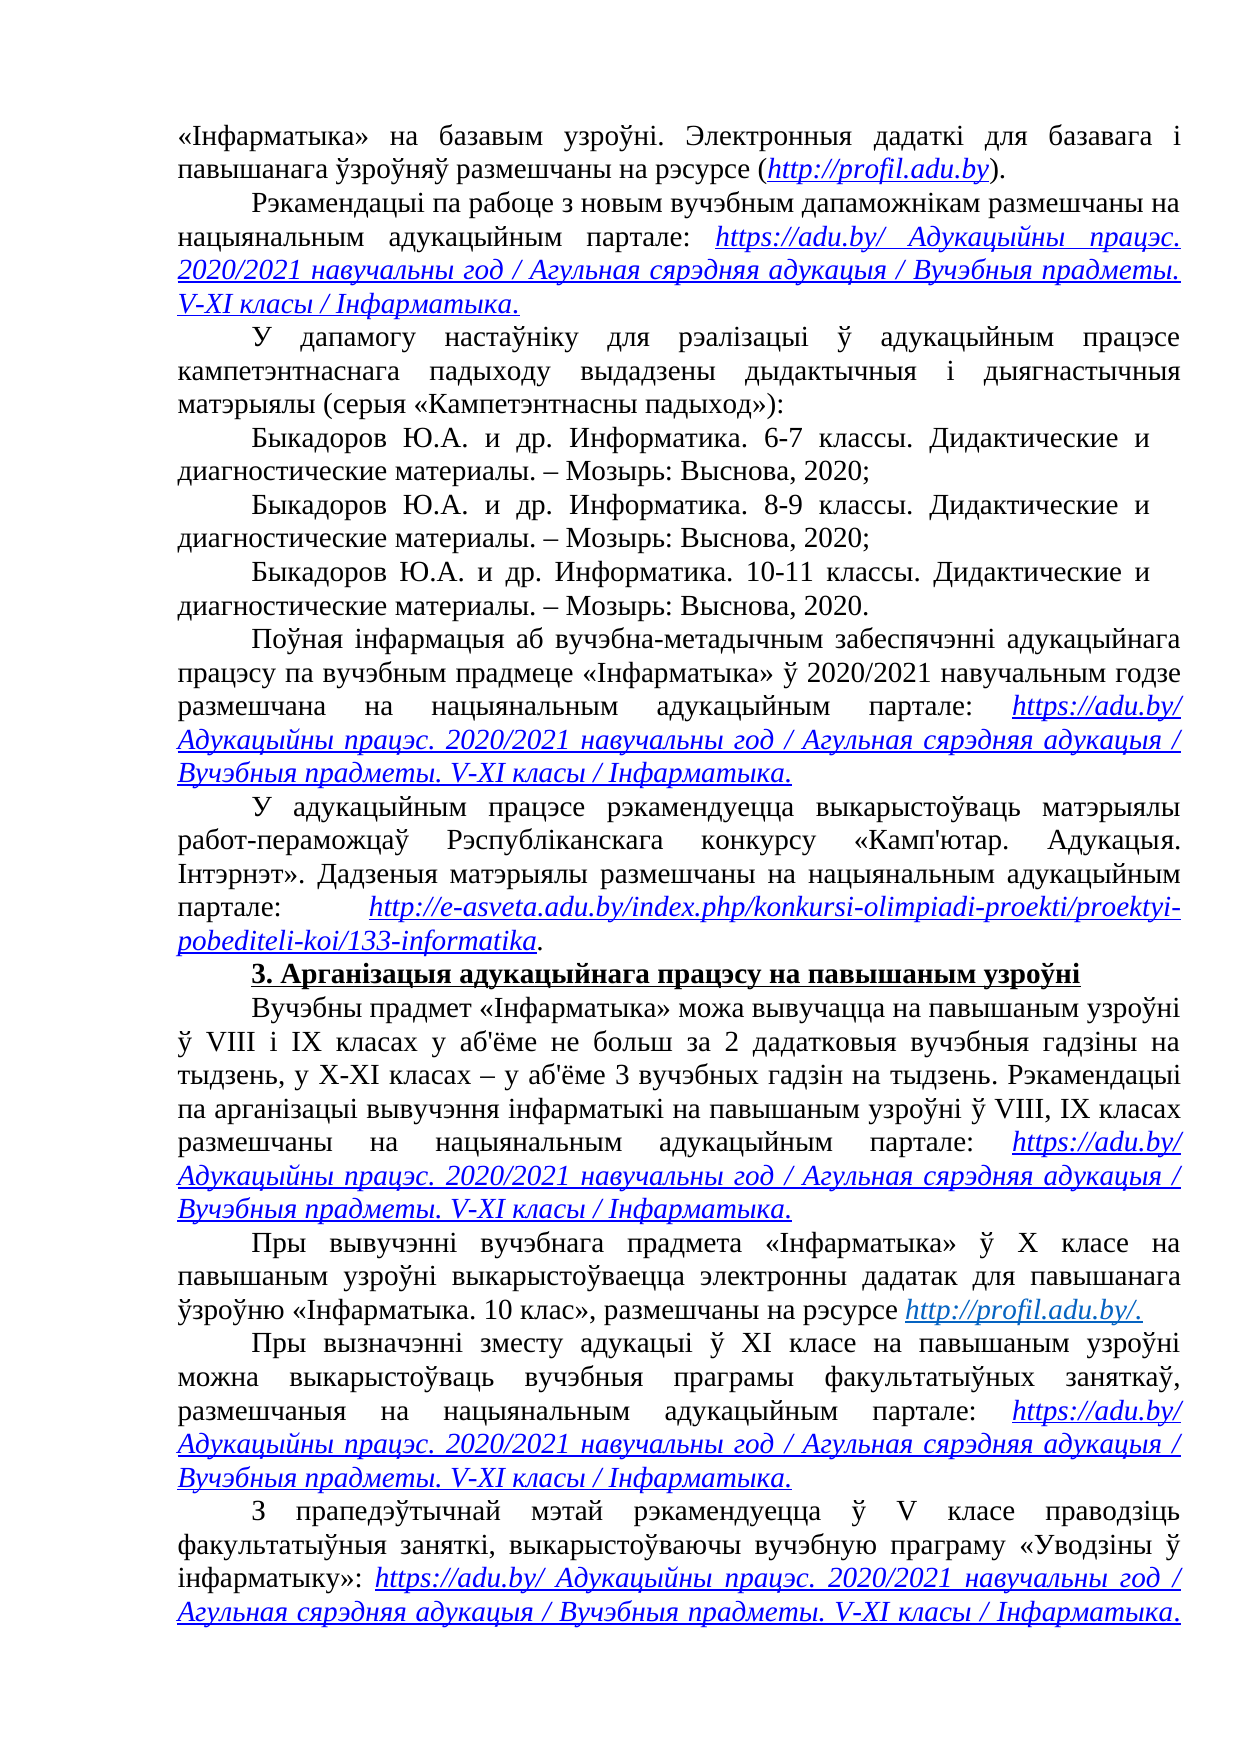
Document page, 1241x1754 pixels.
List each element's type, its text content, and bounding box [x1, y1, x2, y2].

text Пры вывучэнні вучэбнага прадмета «Інфарматыка» ў X класе на павышаным узроўні выкарыстоўваецца электронны дадатак для павышанага ўзроўню «Інфарматыка. 10 клас», размешчаны на рэсурсе http://profil.adu.by/. [177, 1225, 1181, 1326]
text У дапамогу настаўніку для рэалізацыі ў адукацыйным працэсе кампетэнтнаснага падыходу выдадзены дыдактычныя і дыягнастычныя матэрыялы (серыя «Кампетэнтнасны падыход»): [177, 319, 1181, 420]
text Рэкамендацыі па рабоце з новым вучэбным дапаможнікам размешчаны на нацыянальным адукацыйным партале: https://adu.by/ Адукацыйны працэс. 2020/2021 навучальны год / Агульная сярэдняя адукацыя / Вучэбныя прадметы. V-XI класы / Інфарматыка. [177, 185, 1181, 281]
text Быкадоров Ю.А. и др. Информатика. 8-9 классы. Дидактические и диагностические материалы. – Мозырь: Выснова, 2020; [177, 487, 1152, 554]
text Пры вызначэнні зместу адукацыі ў ХІ класе на павышаным узроўні можна выкарыстоўваць вучэбныя праграмы факультатыўных заняткаў, размешчаныя на нацыянальным адукацыйным партале: https://adu.by/ Адукацыйны працэс. 2020/2021 навучальны год / Агульная сярэдняя адукацыя / Вучэбныя прадметы. V-XI класы / Інфарматыка. [177, 1326, 1181, 1455]
text У адукацыйным працэсе рэкамендуецца выкарыстоўваць матэрыялы работ-пераможцаў Рэспубліканскага конкурсу «Камп'ютар. Адукацыя. Інтэрнэт». Дадзеныя матэрыялы размешчаны на нацыянальным адукацыйным партале: http://e-asveta.adu.by/index.php/konkursi-olimpiadi-proekti/proektyi-pobediteli-koi/133-informatika. [177, 789, 1181, 957]
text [177, 1493, 1181, 1623]
text Поўная інфармацыя аб вучэбна-метадычным забеспячэнні адукацыйнага працэсу па вучэбным прадмеце «Інфарматыка» ў 2020/2021 навучальным годзе размешчана на нацыянальным адукацыйным партале: https://adu.by/ Адукацыйны працэс. 2020/2021 навучальны год / Агульная сярэдняя адукацыя / Вучэбныя прадметы. V-XI класы / Інфарматыка. [177, 621, 1181, 751]
text 3. Арганізацыя адукацыйнага працэсу на павышаным узроўні [177, 957, 1181, 990]
text Быкадоров Ю.А. и др. Информатика. 6-7 классы. Дидактические и диагностические материалы. – Мозырь: Выснова, 2020; [177, 420, 1152, 487]
text Вучэбны прадмет «Інфарматыка» можа вывучацца на павышаным узроўні ў VIII і IX класах у аб'ёме не больш за 2 дадатковыя вучэбныя гадзіны на тыдзень, у X-ХI класах – у аб'ёме 3 вучэбных гадзін на тыдзень. Рэкамендацыі па арганізацыі вывучэння інфарматыкі на павышаным узроўні ў VIII, IX класах размешчаны на нацыянальным адукацыйным партале: https://adu.by/ Адукацыйны працэс. 2020/2021 навучальны год / Агульная сярэдняя адукацыя / Вучэбныя прадметы. V-XI класы / Інфарматыка. [177, 1188, 1181, 1225]
text Поўная інфармацыя аб вучэбна-метадычным забеспячэнні адукацыйнага працэсу па вучэбным прадмеце «Інфарматыка» ў 2020/2021 навучальным годзе размешчана на нацыянальным адукацыйным партале: https://adu.by/ Адукацыйны працэс. 2020/2021 навучальны год / Агульная сярэдняя адукацыя / Вучэбныя прадметы. V-XI класы / Інфарматыка. [177, 752, 1181, 789]
text Рэкамендацыі па рабоце з новым вучэбным дапаможнікам размешчаны на нацыянальным адукацыйным партале: https://adu.by/ Адукацыйны працэс. 2020/2021 навучальны год / Агульная сярэдняя адукацыя / Вучэбныя прадметы. V-XI класы / Інфарматыка. [177, 282, 1181, 319]
text Вучэбны прадмет «Інфарматыка» можа вывучацца на павышаным узроўні ў VIII і IX класах у аб'ёме не больш за 2 дадатковыя вучэбныя гадзіны на тыдзень, у X-ХI класах – у аб'ёме 3 вучэбных гадзін на тыдзень. Рэкамендацыі па арганізацыі вывучэння інфарматыкі на павышаным узроўні ў VIII, IX класах размешчаны на нацыянальным адукацыйным партале: https://adu.by/ Адукацыйны працэс. 2020/2021 навучальны год / Агульная сярэдняя адукацыя / Вучэбныя прадметы. V-XI класы / Інфарматыка. [177, 990, 1181, 1187]
text Быкадоров Ю.А. и др. Информатика. 10-11 классы. Дидактические и диагностические материалы. – Мозырь: Выснова, 2020. [177, 554, 1152, 621]
text Пры вызначэнні зместу адукацыі ў ХІ класе на павышаным узроўні можна выкарыстоўваць вучэбныя праграмы факультатыўных заняткаў, размешчаныя на нацыянальным адукацыйным партале: https://adu.by/ Адукацыйны працэс. 2020/2021 навучальны год / Агульная сярэдняя адукацыя / Вучэбныя прадметы. V-XI класы / Інфарматыка. [177, 1456, 1181, 1493]
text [177, 118, 1181, 185]
